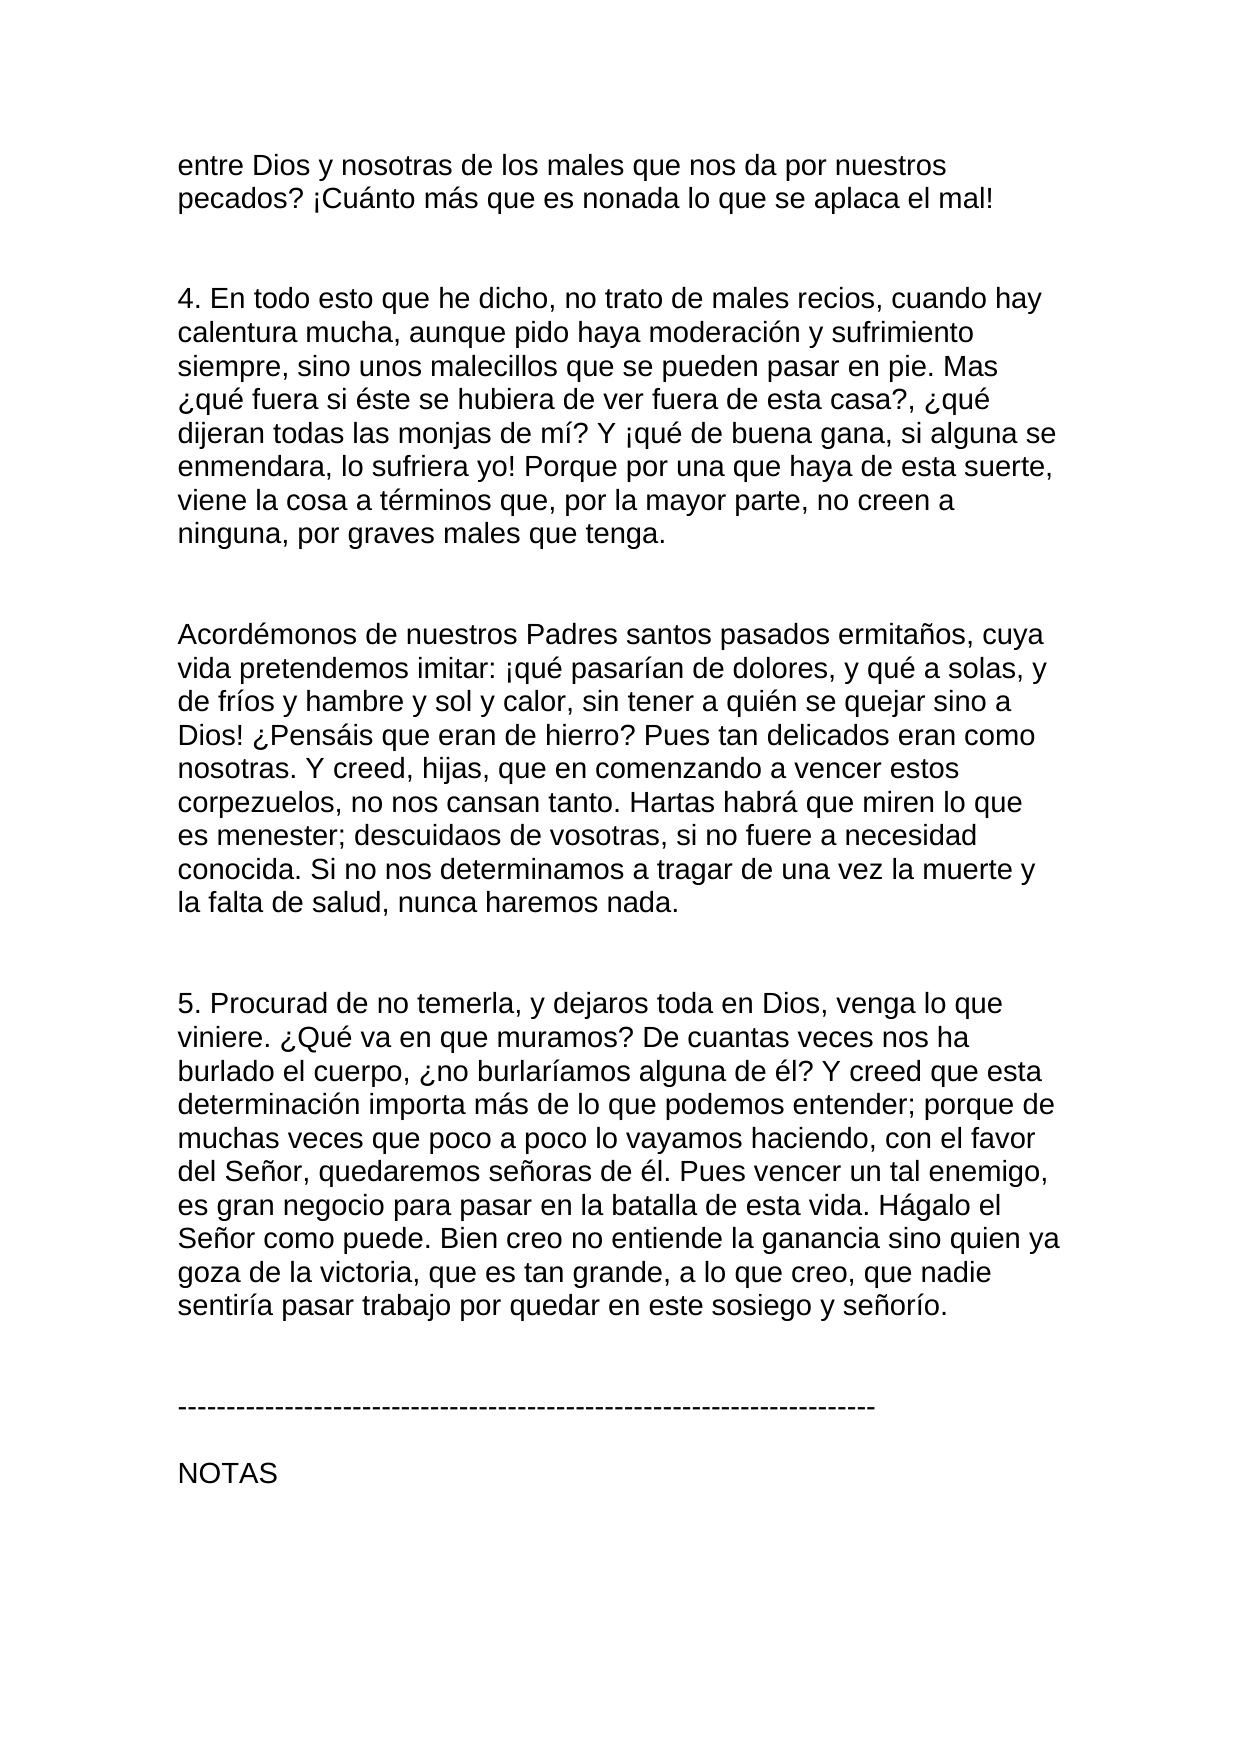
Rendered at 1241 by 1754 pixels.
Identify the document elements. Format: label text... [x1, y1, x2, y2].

text ¿qué fuera si éste se hubiera de ver fuera de esta casa?, ¿qué dijeran todas las monjas de mí? Y ¡qué de buena gana, si alguna se enmendara, lo sufriera yo! Porque por una que haya de esta suerte, viene la cosa a términos que, por la mayor parte, no creen a ninguna, por graves males que tenga. [177, 382, 1063, 550]
text ------------------------------------------------------------------------ NOTAS [177, 1389, 882, 1489]
text entre Dios y nosotras de los males que nos da por nuestros pecados? ¡Cuánto más que es nonada lo que se aplaca el mal! [177, 148, 1000, 215]
text Acordémonos de nuestros Padres santos pasados ermitaños, cuya vida pretendemos imitar: ¡qué pasarían de dolores, y qué a solas, y de fríos y hambre y sol y calor, sin tener a quién se quejar sino a Dios! ¿Pensáis que eran de hierro? Pues tan delicados eran como nosotras. Y creed, hijas, que en comenzando a vencer estos corpezuelos, no nos cansan tanto. Hartas habrá que miren lo que es menester; descuidaos de vosotras, si no fuere a necesidad conocida. Si no nos determinamos a tragar de una vez la muerte y la falta de salud, nunca haremos nada. [177, 617, 1053, 919]
text 4. En todo esto que he dicho, no trato de males recios, cuando hay calentura mucha, aunque pido haya moderación y sufrimiento siempre, sino unos malecillos que se pueden pasar en pie. Mas [177, 281, 1049, 382]
text 5. Procurad de no temerla, y dejaros toda en Dios, venga lo que viniere. ¿Qué va en que muramos? De cuantas veces nos ha burlado el cuerpo, ¿no burlaríamos alguna de él? Y creed que esta determinación importa más de lo que podemos entender; porque de muchas veces que poco a poco lo vayamos haciendo, con el favor del Señor, quedaremos señoras de él. Pues vencer un tal enemigo, es gran negocio para pasar en la batalla de esta vida. Hágalo el Señor como puede. Bien creo no entiende la ganancia sino quien ya goza de la victoria, que es tan grande, a lo que creo, que nadie sentiría pasar trabajo por quedar en este sosiego y señorío. [177, 986, 1067, 1322]
